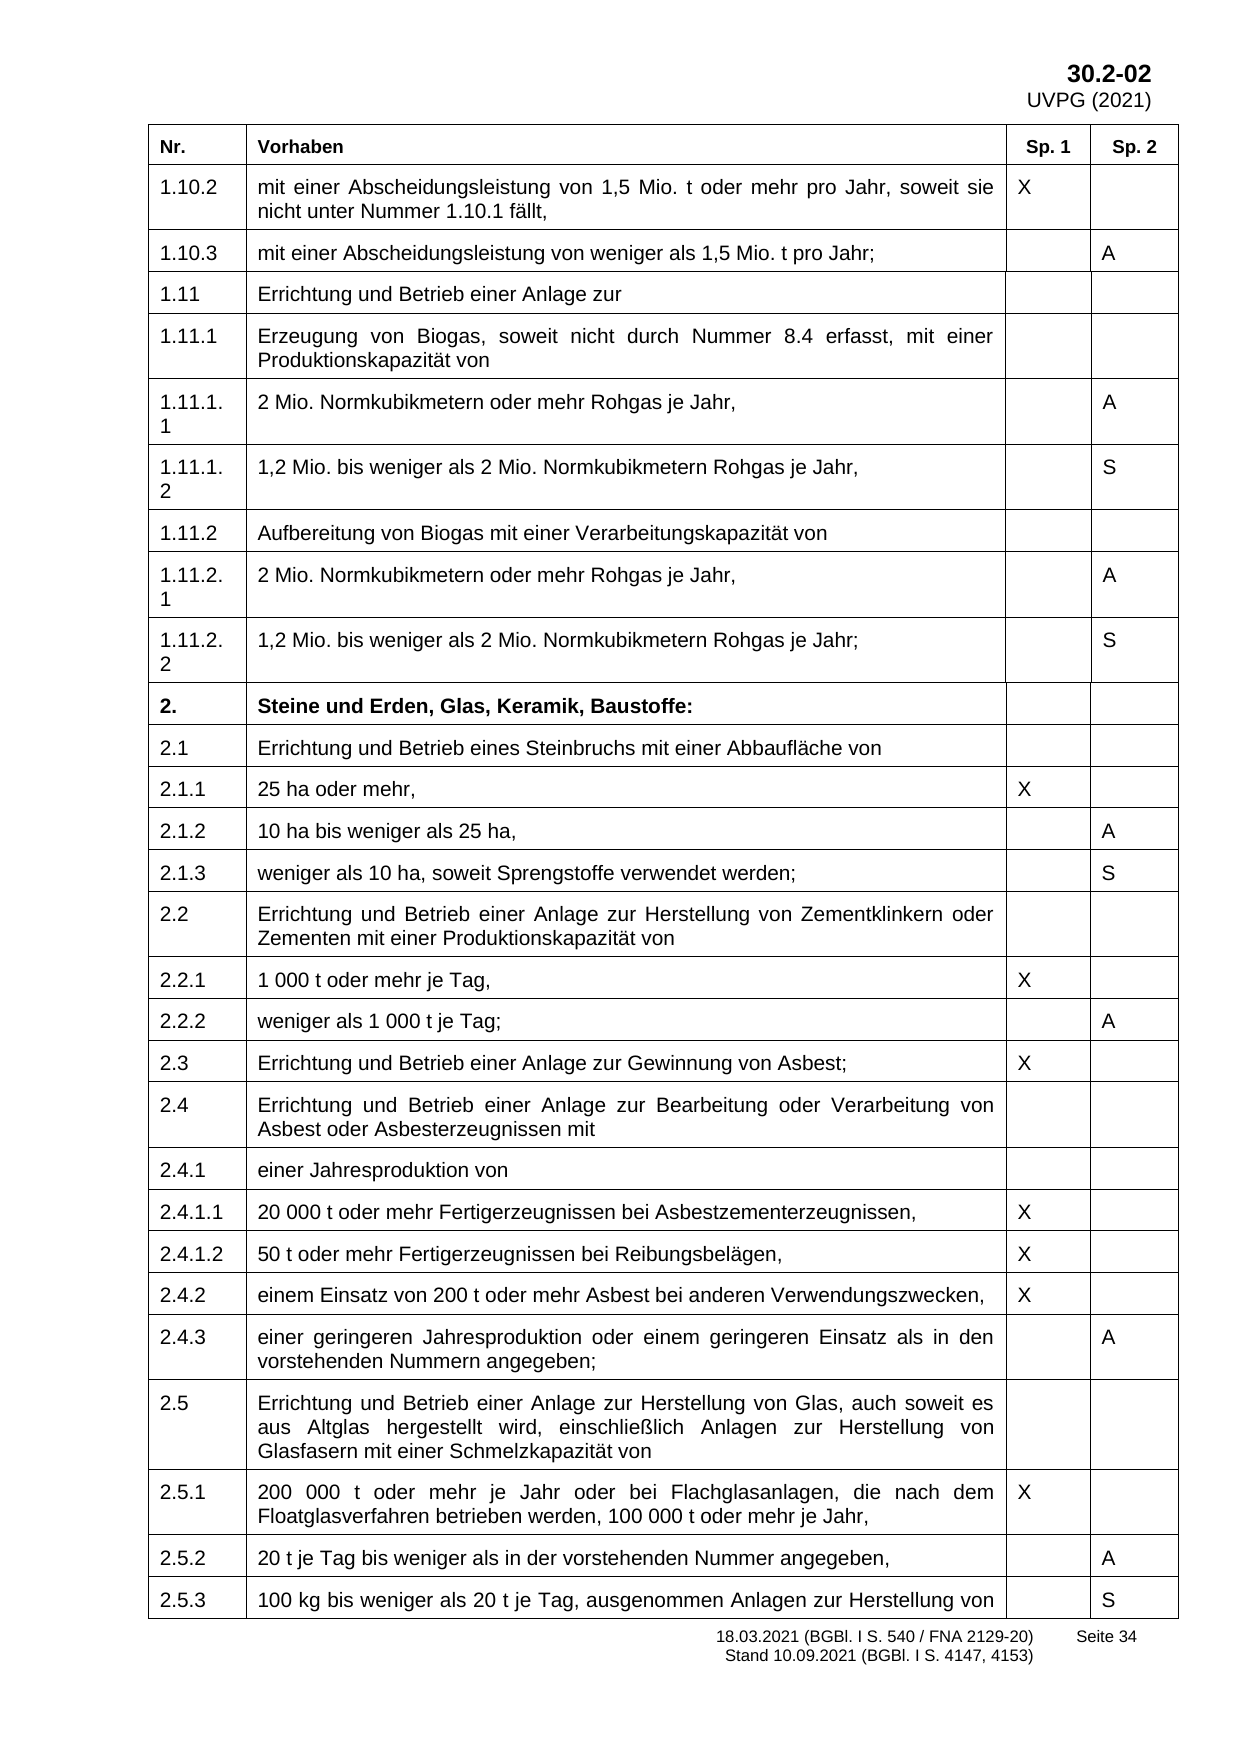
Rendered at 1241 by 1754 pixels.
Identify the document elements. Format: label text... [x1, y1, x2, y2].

table_header Vorhaben [247, 125, 1006, 163]
table_cell [1091, 957, 1178, 998]
table_cell [1091, 1231, 1178, 1272]
table_cell X [1007, 767, 1090, 807]
table_cell X [1007, 1273, 1090, 1313]
table_cell einer Jahresproduktion von [247, 1148, 1006, 1188]
table_cell 2.1 [149, 725, 246, 766]
table_cell einer geringeren Jahresproduktion oder einem geringeren Einsatz als in den vorstehenden Nummern angegeben; [247, 1315, 1006, 1379]
table_cell 20 000 t oder mehr Fertigerzeugnissen bei Asbestzementerzeugnissen, [247, 1190, 1006, 1230]
table_cell [1092, 314, 1178, 378]
table_cell Steine und Erden, Glas, Keramik, Baustoffe: [247, 683, 1006, 724]
table_cell A [1091, 1315, 1178, 1379]
table_cell X [1007, 165, 1090, 229]
table_cell A [1091, 808, 1178, 849]
table_cell A [1091, 999, 1178, 1039]
table_cell 2.3 [149, 1041, 246, 1081]
table_header Sp. 1 [1007, 125, 1090, 163]
table_cell 2.2.1 [149, 957, 246, 998]
table_cell Errichtung und Betrieb einer Anlage zur Gewinnung von Asbest; [247, 1041, 1006, 1081]
table_cell Erzeugung von Biogas, soweit nicht durch Nummer 8.4 erfasst, mit einer Produktionskapazität von [247, 314, 1005, 378]
table_cell [1091, 1148, 1178, 1188]
table_cell [1006, 510, 1091, 551]
table_cell 2 Mio. Normkubikmetern oder mehr Rohgas je Jahr, [247, 552, 1005, 617]
table_cell [1091, 1041, 1178, 1081]
table_cell X [1007, 957, 1090, 998]
table_cell [1091, 1082, 1178, 1147]
table_cell S [1092, 618, 1178, 682]
table_cell 1.11.2.2 [149, 618, 246, 682]
table_cell [1091, 1190, 1178, 1230]
table_cell [1091, 1273, 1178, 1313]
table_cell [1006, 618, 1091, 682]
table_cell 1,2 Mio. bis weniger als 2 Mio. Normkubikmetern Rohgas je Jahr, [247, 445, 1005, 509]
table_cell [1092, 272, 1178, 312]
table_cell X [1007, 1190, 1090, 1230]
table_cell 2.4.1.2 [149, 1231, 246, 1272]
table_cell weniger als 10 ha, soweit Sprengstoffe verwendet werden; [247, 850, 1006, 891]
table_cell 2.1.3 [149, 850, 246, 891]
table_cell 2.5.1 [149, 1470, 246, 1534]
table_cell [1006, 314, 1091, 378]
table_cell A [1092, 552, 1178, 617]
table_cell 2.5.2 [149, 1535, 246, 1576]
table_cell [1092, 510, 1178, 551]
table_cell 1.11.1.2 [149, 445, 246, 509]
table_cell [1006, 445, 1091, 509]
table_cell 10 ha bis weniger als 25 ha, [247, 808, 1006, 849]
table_cell Errichtung und Betrieb einer Anlage zur Bearbeitung oder Verarbeitung von Asbest oder Asbesterzeugnissen mit [247, 1082, 1006, 1147]
table_cell 2.5 [149, 1380, 246, 1469]
table_cell [1006, 379, 1091, 444]
table_cell [1007, 808, 1090, 849]
table_cell einem Einsatz von 200 t oder mehr Asbest bei anderen Verwendungszwecken, [247, 1273, 1006, 1313]
table_cell [1006, 272, 1091, 312]
table_cell 1.11.2 [149, 510, 246, 551]
table_cell 2.2 [149, 892, 246, 956]
table_cell 2 Mio. Normkubikmetern oder mehr Rohgas je Jahr, [247, 379, 1005, 444]
table_cell [1007, 1380, 1090, 1469]
table_cell 1.11.1.1 [149, 379, 246, 444]
table_cell X [1007, 1470, 1090, 1534]
table_cell 1 000 t oder mehr je Tag, [247, 957, 1006, 998]
table_cell 1.11 [149, 272, 246, 312]
table_cell A [1091, 230, 1178, 271]
table_cell [1091, 683, 1178, 724]
table_cell [1007, 1148, 1090, 1188]
table_cell 1,2 Mio. bis weniger als 2 Mio. Normkubikmetern Rohgas je Jahr; [247, 618, 1005, 682]
table_cell [1007, 1535, 1090, 1576]
table_cell 1.10.2 [149, 165, 246, 229]
table_cell [1091, 165, 1178, 229]
table_cell mit einer Abscheidungsleistung von weniger als 1,5 Mio. t pro Jahr; [247, 230, 1006, 271]
table_cell [1007, 725, 1090, 766]
table_cell [1091, 1470, 1178, 1534]
table_cell 1.11.1 [149, 314, 246, 378]
table_cell [1091, 892, 1178, 956]
table_cell [1007, 683, 1090, 724]
table_cell 1.11.2.1 [149, 552, 246, 617]
table_cell [1007, 1577, 1090, 1618]
table_cell 50 t oder mehr Fertigerzeugnissen bei Reibungsbelägen, [247, 1231, 1006, 1272]
table_cell 2.4 [149, 1082, 246, 1147]
table_header Sp. 2 [1091, 125, 1178, 163]
table_cell 2.4.2 [149, 1273, 246, 1313]
table_cell 2.2.2 [149, 999, 246, 1039]
table_cell [1006, 552, 1091, 617]
table_cell X [1007, 1041, 1090, 1081]
table_cell 1.10.3 [149, 230, 246, 271]
table_cell A [1091, 1535, 1178, 1576]
table_cell [1007, 892, 1090, 956]
table_cell [1007, 230, 1090, 271]
table_cell [1007, 850, 1090, 891]
table_cell [1007, 999, 1090, 1039]
table_cell A [1092, 379, 1178, 444]
table_cell X [1007, 1231, 1090, 1272]
table_cell Errichtung und Betrieb einer Anlage zur [247, 272, 1005, 312]
table_cell S [1091, 1577, 1178, 1618]
table_header Nr. [149, 125, 246, 163]
table_cell [1091, 725, 1178, 766]
table_cell Aufbereitung von Biogas mit einer Verarbeitungskapazität von [247, 510, 1005, 551]
table_cell [1091, 767, 1178, 807]
table_cell Errichtung und Betrieb einer Anlage zur Herstellung von Zementklinkern oder Zementen mit einer Produktionskapazität von [247, 892, 1006, 956]
table_cell 2. [149, 683, 246, 724]
table_cell S [1092, 445, 1178, 509]
table_cell [1091, 1380, 1178, 1469]
table_cell [1007, 1082, 1090, 1147]
table_cell 2.1.1 [149, 767, 246, 807]
table_cell 20 t je Tag bis weniger als in der vorstehenden Nummer angegeben, [247, 1535, 1006, 1576]
table_cell 200 000 t oder mehr je Jahr oder bei Flachglasanlagen, die nach dem Floatglasverfahren betrieben werden, 100 000 t oder mehr je Jahr, [247, 1470, 1006, 1534]
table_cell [247, 1577, 1006, 1618]
table_cell 2.1.2 [149, 808, 246, 849]
table_cell Errichtung und Betrieb eines Steinbruchs mit einer Abbaufläche von [247, 725, 1006, 766]
table_cell 2.4.1.1 [149, 1190, 246, 1230]
table_cell 2.4.3 [149, 1315, 246, 1379]
table_cell 25 ha oder mehr, [247, 767, 1006, 807]
table_cell weniger als 1 000 t je Tag; [247, 999, 1006, 1039]
table_cell Errichtung und Betrieb einer Anlage zur Herstellung von Glas, auch soweit es aus Altglas hergestellt wird, einschließlich Anlagen zur Herstellung von Glasfasern mit einer Schmelzkapazität von [247, 1380, 1006, 1469]
table_cell S [1091, 850, 1178, 891]
table_cell mit einer Abscheidungsleistung von 1,5 Mio. t oder mehr pro Jahr, soweit sie nicht unter Nummer 1.10.1 fällt, [247, 165, 1006, 229]
table_cell [1007, 1315, 1090, 1379]
table_cell 2.4.1 [149, 1148, 246, 1188]
table_cell 2.5.3 [149, 1577, 246, 1618]
